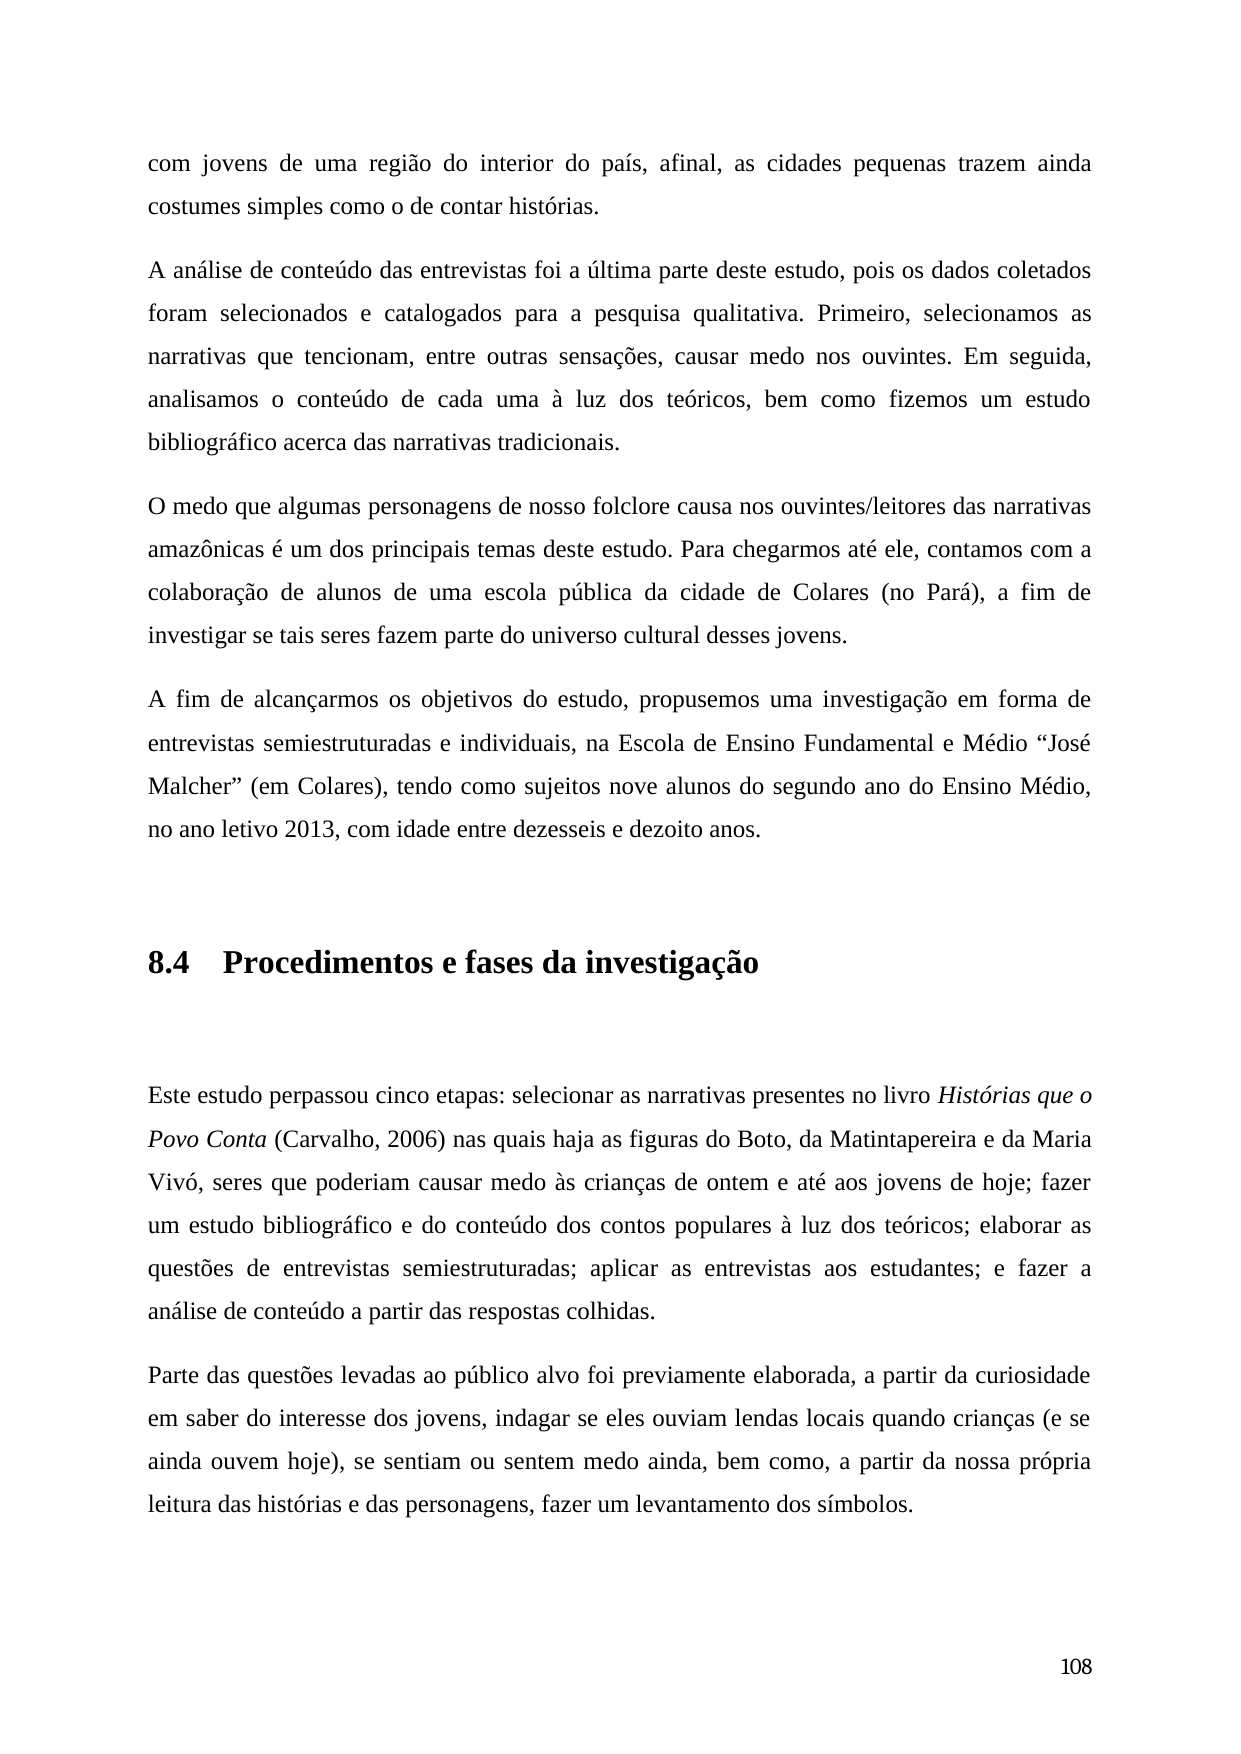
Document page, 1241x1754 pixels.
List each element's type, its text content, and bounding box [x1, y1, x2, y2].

text O medo que algumas personagens de nosso folclore causa nos ouvintes/leitores das narrativas amazônicas é um dos principais temas deste estudo. Para chegarmos até ele, contamos com a colaboração de alunos de uma escola pública da cidade de Colares (no Pará), a fim de investigar se tais seres fazem parte do universo cultural desses jovens. [148, 491, 1092, 649]
text Este estudo perpassou cinco etapas: selecionar as narrativas presentes no livro Histórias que o Povo Conta (Carvalho, 2006) nas quais haja as figuras do Boto, da Matintapereira e da Maria Vivó, seres que poderiam causar medo às crianças de ontem e até aos jovens de hoje; fazer um estudo bibliográfico e do conteúdo dos contos populares à luz dos teóricos; elaborar as questões de entrevistas semiestruturadas; aplicar as entrevistas aos estudantes; e fazer a análise de conteúdo a partir das respostas colhidas. [148, 1081, 1092, 1325]
text 8.4 Procedimentos e fases da investigação [148, 942, 1092, 980]
text A fim de alcançarmos os objetivos do estudo, propusemos uma investigação em forma de entrevistas semiestruturadas e individuais, na Escola de Ensino Fundamental e Médio “José Malcher” (em Colares), tendo como sujeitos nove alunos do segundo ano do Ensino Médio, no ano letivo 2013, com idade entre dezesseis e dezoito anos. [148, 684, 1092, 843]
text A análise de conteúdo das entrevistas foi a última parte deste estudo, pois os dados coletados foram selecionados e catalogados para a pesquisa qualitativa. Primeiro, selecionamos as narrativas que tencionam, entre outras sensações, causar medo nos ouvintes. Em seguida, analisamos o conteúdo de cada uma à luz dos teóricos, bem como fizemos um estudo bibliográfico acerca das narrativas tradicionais. [148, 255, 1092, 456]
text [148, 148, 1092, 219]
text Parte das questões levadas ao público alvo foi previamente elaborada, a partir da curiosidade em saber do interesse dos jovens, indagar se eles ouviam lendas locais quando crianças (e se ainda ouvem hoje), se sentiam ou sentem medo ainda, bem como, a partir da nossa própria leitura das histórias e das personagens, fazer um levantamento dos símbolos. [148, 1360, 1092, 1518]
